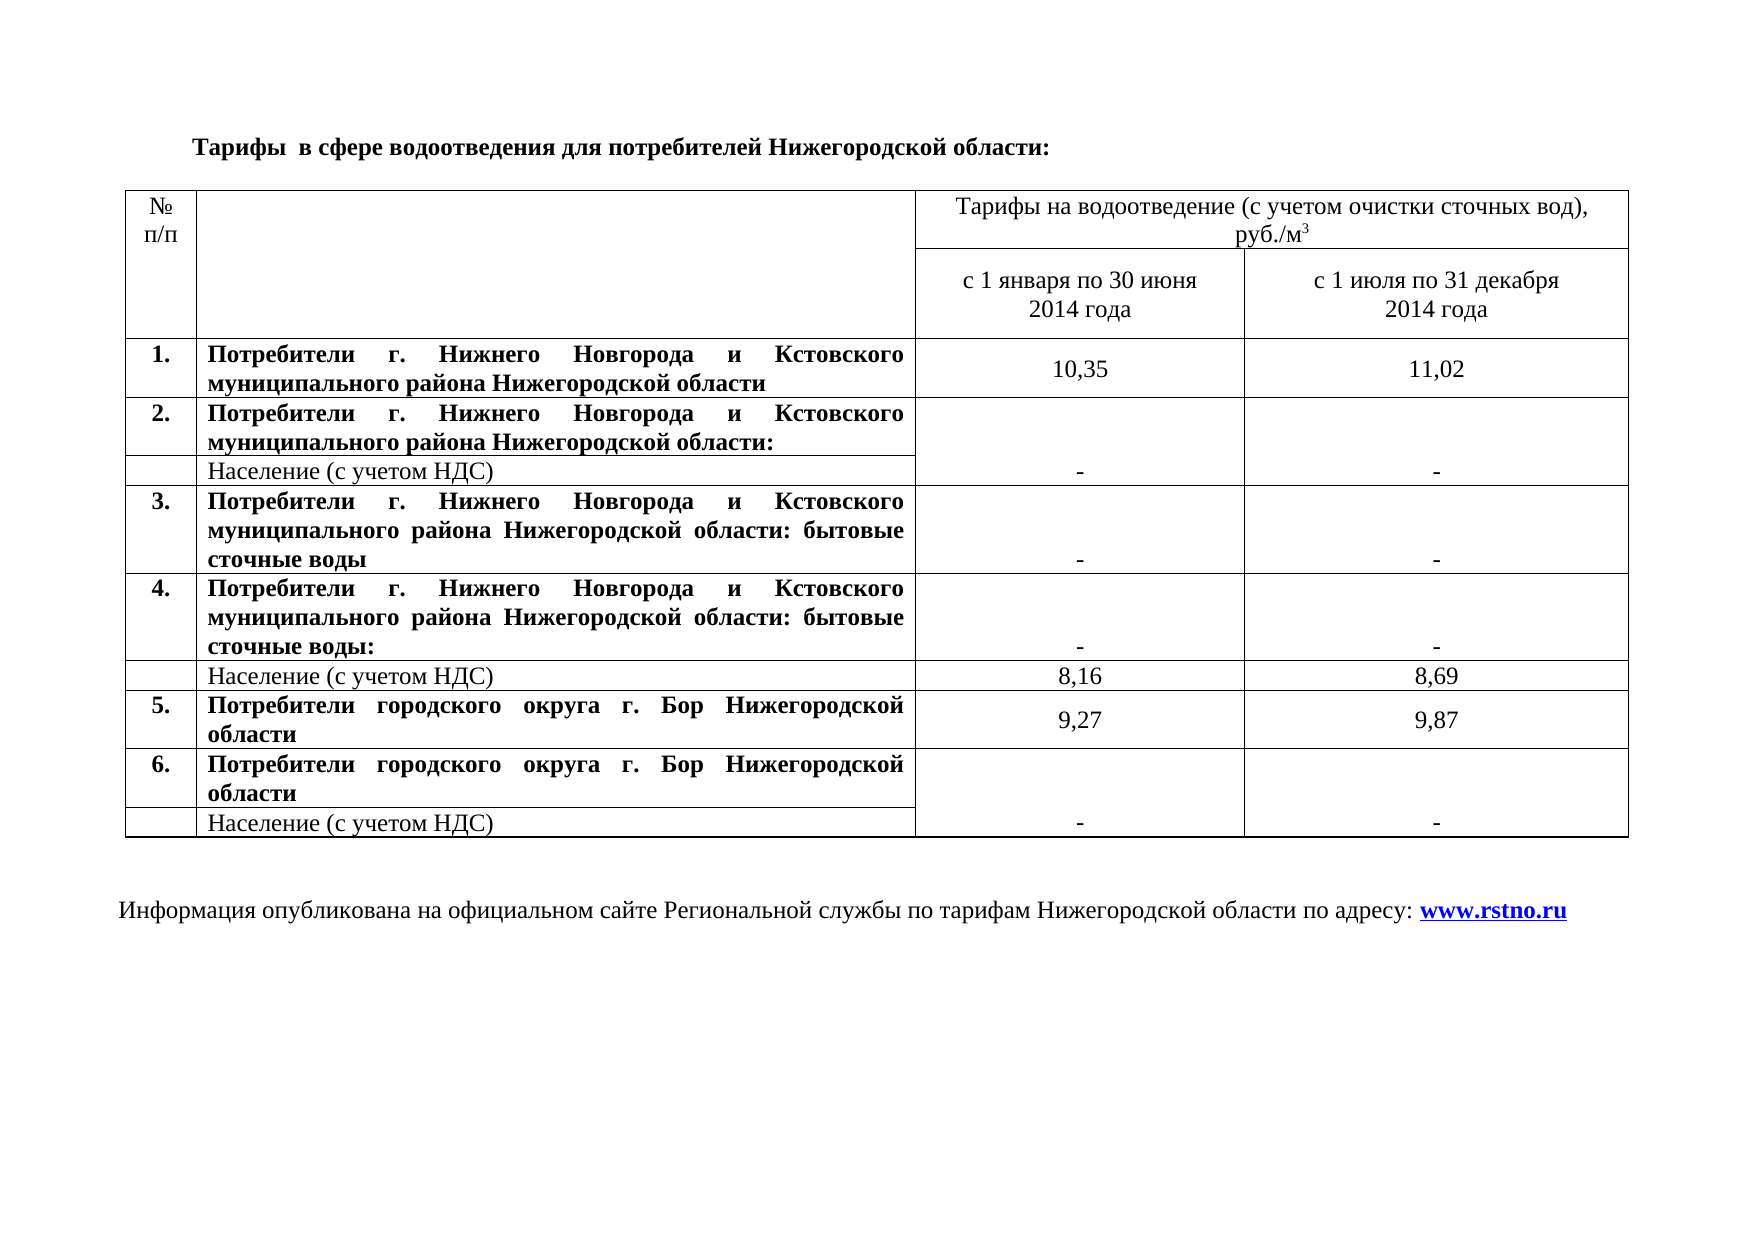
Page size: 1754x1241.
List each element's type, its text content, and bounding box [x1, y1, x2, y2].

table_cell [126, 808, 196, 836]
table_header № п/п [126, 191, 196, 338]
table_cell - [1245, 574, 1628, 660]
table_cell Потребители городского округа г. Бор Нижегородской области [197, 749, 915, 807]
table_cell 2. [126, 398, 196, 455]
table_cell 6. [126, 749, 196, 807]
table_cell Потребители городского округа г. Бор Нижегородской области [197, 691, 915, 748]
text Тарифы в сфере водоотведения для потребителей Нижегородской области: [118, 132, 1636, 161]
table_cell - [916, 574, 1244, 660]
table_cell Потребители г. Нижнего Новгорода и Кстовского муниципального района Нижегородской области [197, 339, 915, 397]
table_cell - [916, 749, 1244, 836]
table_cell 11,02 [1245, 339, 1628, 397]
table_cell Потребители г. Нижнего Новгорода и Кстовского муниципального района Нижегородской области: бытовые сточные воды [197, 486, 915, 572]
table_cell 4. [126, 574, 196, 660]
table_cell Потребители г. Нижнего Новгорода и Кстовского муниципального района Нижегородской области: бытовые сточные воды: [197, 574, 915, 660]
table_cell - [1245, 749, 1628, 836]
table_cell - [916, 398, 1244, 485]
table_cell 9,87 [1245, 691, 1628, 748]
table_cell с 1 июля по 31 декабря 2014 года [1245, 249, 1628, 338]
table_cell 8,16 [916, 661, 1244, 689]
table_cell 5. [126, 691, 196, 748]
table_cell 10,35 [916, 339, 1244, 397]
table_cell Население (с учетом НДС) [197, 456, 915, 485]
table_header [197, 191, 915, 338]
table_cell Население (с учетом НДС) [197, 661, 915, 689]
table_cell 3. [126, 486, 196, 572]
table_cell [126, 456, 196, 485]
table_cell 1. [126, 339, 196, 397]
table_cell - [916, 486, 1244, 572]
table_cell - [1245, 486, 1628, 572]
table_cell Потребители г. Нижнего Новгорода и Кстовского муниципального района Нижегородской области: [197, 398, 915, 455]
text Информация опубликована на официальном сайте Региональной службы по тарифам Нижегородской области по адресу: www.rstno.ru [118, 895, 1636, 924]
table_cell 8,69 [1245, 661, 1628, 689]
table_cell Население (с учетом НДС) [197, 808, 915, 836]
table_header Тарифы на водоотведение (с учетом очистки сточных вод), руб./м3 [916, 191, 1628, 248]
table_cell - [1245, 398, 1628, 485]
table_cell [126, 661, 196, 689]
table_cell 9,27 [916, 691, 1244, 748]
table_cell с 1 января по 30 июня 2014 года [916, 249, 1244, 338]
